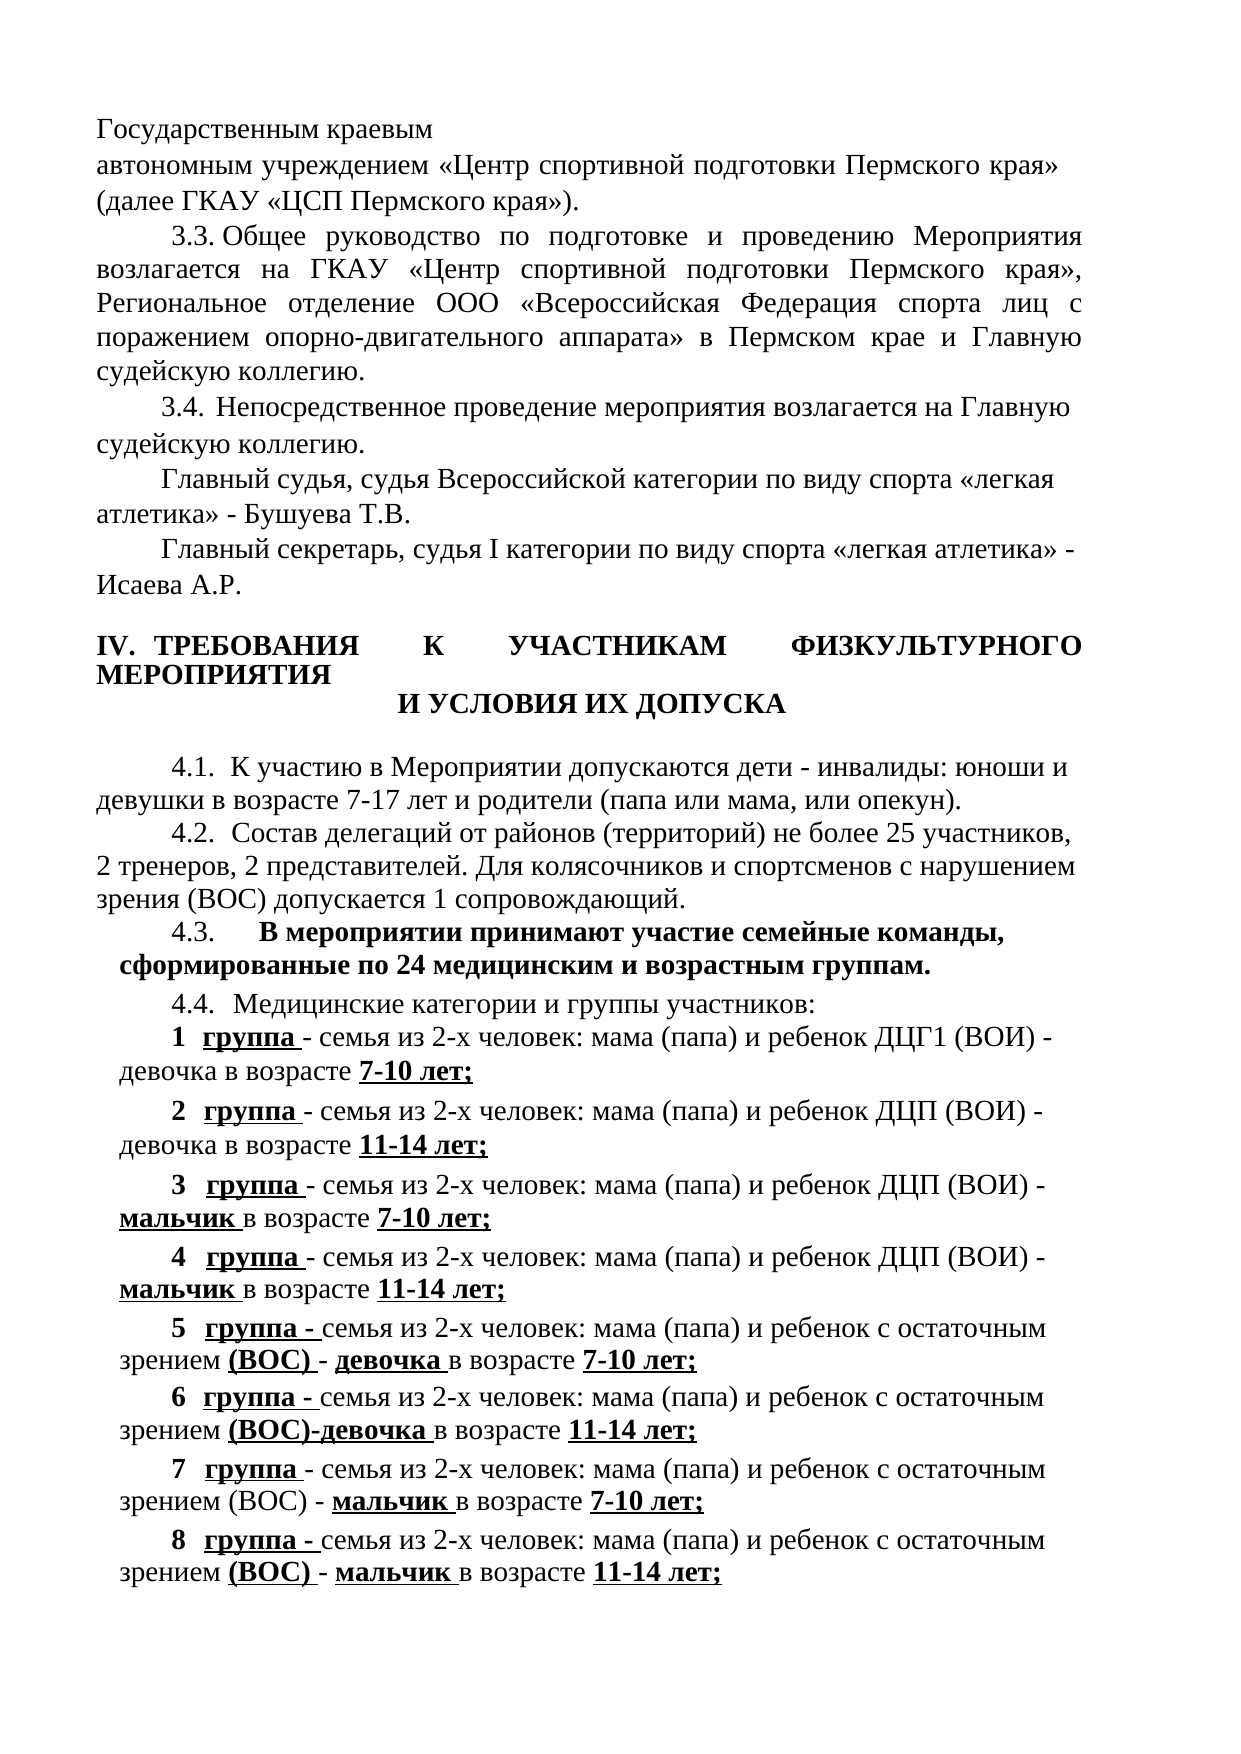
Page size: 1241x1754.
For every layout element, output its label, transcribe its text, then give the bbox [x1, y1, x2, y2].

list группа - семья из 2-х человек: мама (папа) и ребенок с остаточным зрением (ВОС) - девочка в возрасте 7-10 лет; [119, 1313, 1083, 1376]
text И УСЛОВИЯ ИХ ДОПУСКА [100, 690, 1083, 719]
list К участию в Мероприятии допускаются дети - инвалиды: юноши и девушки в возрасте 7-17 лет и родители (папа или мама, или опекун). [96, 750, 1083, 816]
list группа - семья из 2-х человек: мама (папа) и ребенок ДЦП (ВОИ) - мальчик в возрасте 11-14 лет; [119, 1241, 1083, 1306]
list Общее руководство по подготовке и проведению Мероприятия возлагается на ГКАУ «Центр спортивной подготовки Пермского края», Региональное отделение ООО «Всероссийская Федерация спорта лиц с поражением опорно-двигательного аппарата» в Пермском крае и Главную судейскую коллегию. [96, 218, 1083, 388]
list группа - семья из 2-х человек: мама (папа) и ребенок ДЦГ1 (ВОИ) - девочка в возрасте 7-10 лет; [119, 1019, 1083, 1087]
text Главный судья, судья Всероссийской категории по виду спорта «легкая атлетика» - Бушуева Т.В. [96, 461, 1083, 531]
list ТРЕБОВАНИЯ К УЧАСТНИКАМ ФИЗКУЛЬТУРНОГО МЕРОПРИЯТИЯ [96, 632, 1083, 690]
list группа - семья из 2-х человек: мама (папа) и ребенок с остаточным зрением (ВОС)-девочка в возрасте 11-14 лет; [119, 1381, 1083, 1446]
list группа - семья из 2-х человек: мама (папа) и ребенок с остаточным зрением (ВОС) - мальчик в возрасте 11-14 лет; [119, 1523, 1083, 1588]
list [96, 111, 1083, 145]
list Непосредственное проведение мероприятия возлагается на Главную судейскую коллегию. [96, 388, 1083, 461]
list группа - семья из 2-х человек: мама (папа) и ребенок с остаточным зрением (ВОС) - мальчик в возрасте 7-10 лет; [119, 1452, 1083, 1517]
list Медицинские категории и группы участников: [96, 990, 1083, 1019]
text автономным учреждением «Центр спортивной подготовки Пермского края» (далее ГКАУ «ЦСП Пермского края»). [96, 145, 1060, 218]
list В мероприятии принимают участие семейные команды, сформированные по 24 медицинским и возрастным группам. [119, 915, 1083, 981]
list группа - семья из 2-х человек: мама (папа) и ребенок ДЦП (ВОИ) - мальчик в возрасте 7-10 лет; [119, 1168, 1083, 1234]
text Главный секретарь, судья I категории по виду спорта «легкая атлетика» - Исаева А.Р. [96, 531, 1083, 602]
list Состав делегаций от районов (территорий) не более 25 участников, 2 тренеров, 2 представителей. Для колясочников и спортсменов с нарушением зрения (ВОС) допускается 1 сопровождающий. [96, 816, 1083, 915]
list группа - семья из 2-х человек: мама (папа) и ребенок ДЦП (ВОИ) - девочка в возрасте 11-14 лет; [119, 1094, 1083, 1161]
